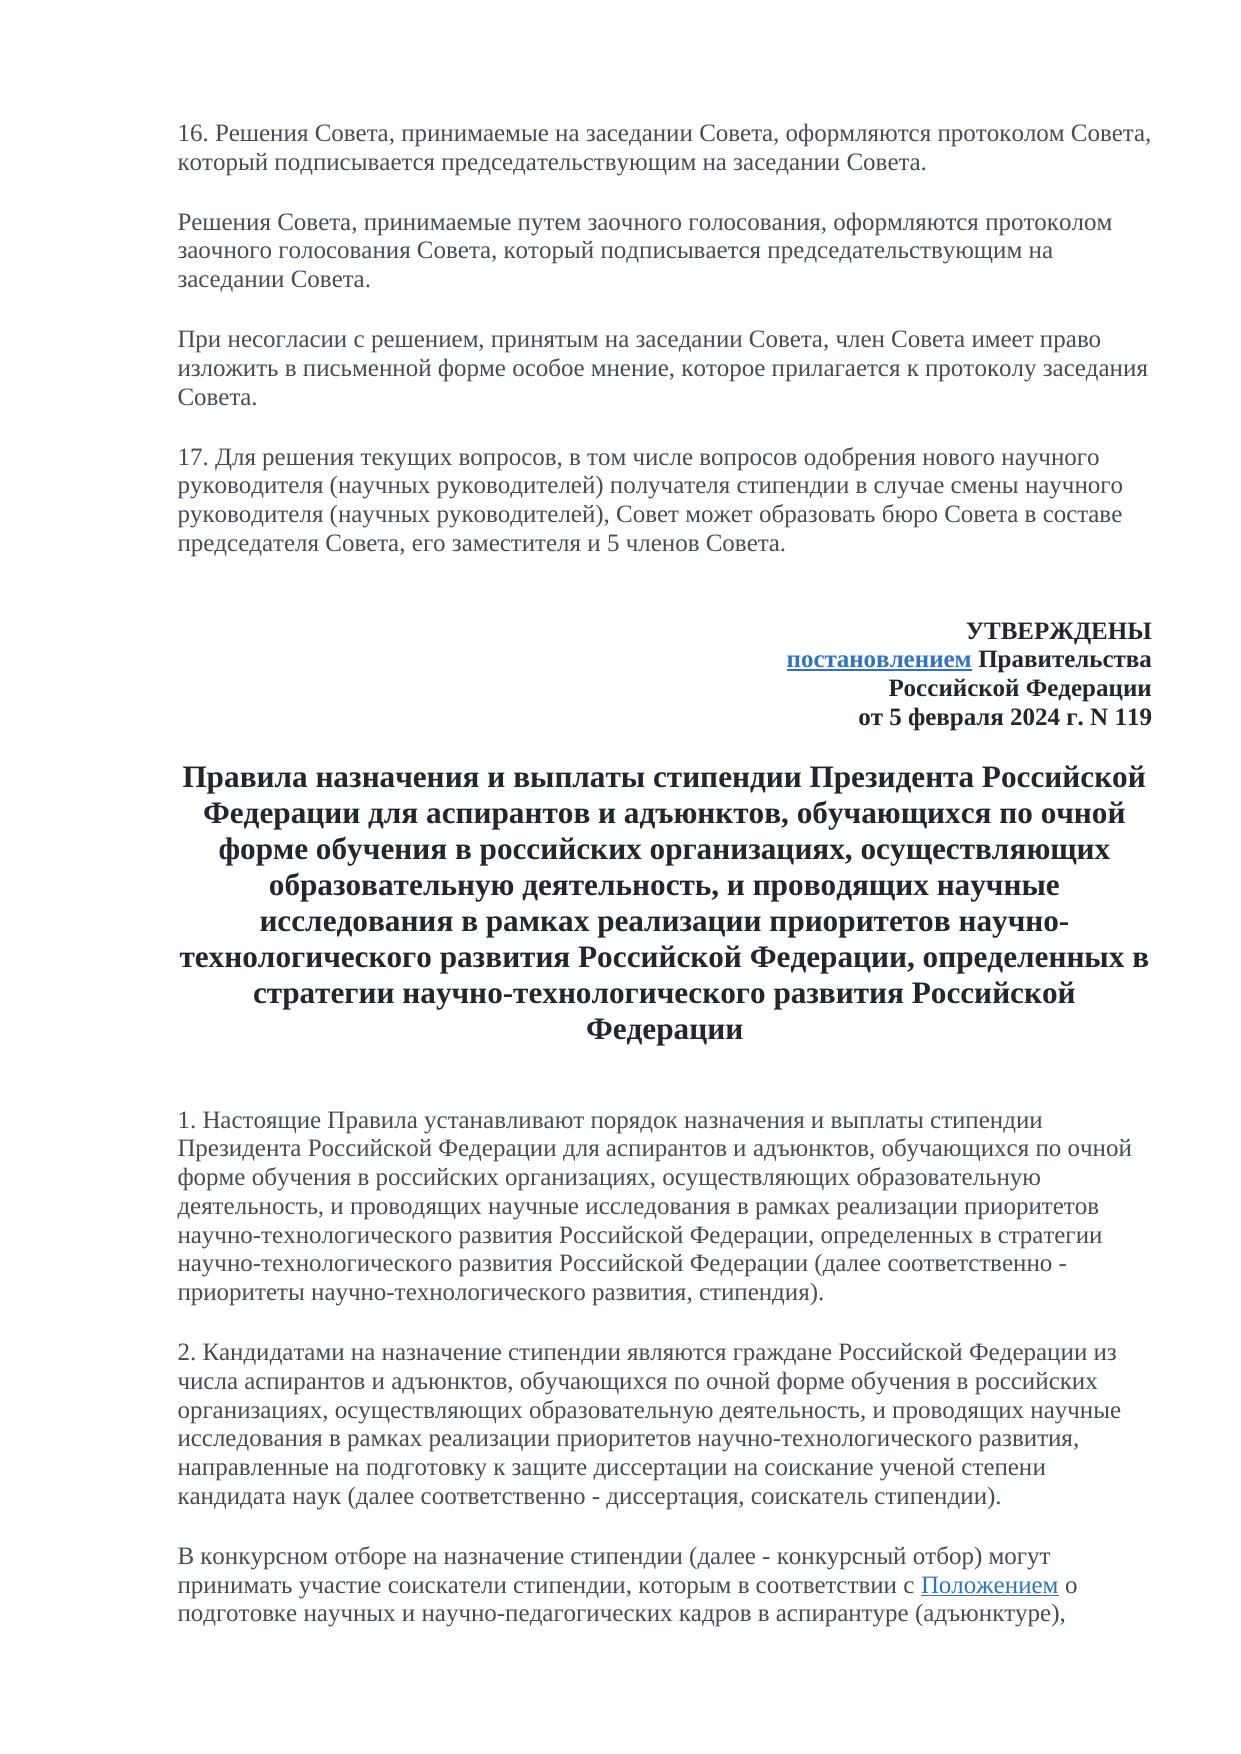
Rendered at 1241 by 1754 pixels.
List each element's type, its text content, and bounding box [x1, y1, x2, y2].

text 16. Решения Совета, принимаемые на заседании Совета, оформляются протоколом Совета, который подписывается председательствующим на заседании Совета. [177, 118, 1152, 176]
text 1. Настоящие Правила устанавливают порядок назначения и выплаты стипендии Президента Российской Федерации для аспирантов и адъюнктов, обучающихся по очной форме обучения в российских организациях, осуществляющих образовательную деятельность, и проводящих научные исследования в рамках реализации приоритетов научно-технологического развития Российской Федерации, определенных в стратегии научно-технологического развития Российской Федерации (далее соответственно - приоритеты научно-технологического развития, стипендия). [177, 1105, 1152, 1306]
text УТВЕРЖДЕНЫ постановлением Правительства Российской Федерации от 5 февраля 2024 г. N 119 [177, 616, 1152, 731]
text Решения Совета, принимаемые путем заочного голосования, оформляются протоколом заочного голосования Совета, который подписывается председательствующим на заседании Совета. [177, 207, 1152, 293]
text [177, 1541, 1152, 1627]
text 2. Кандидатами на назначение стипендии являются граждане Российской Федерации из числа аспирантов и адъюнктов, обучающихся по очной форме обучения в российских организациях, осуществляющих образовательную деятельность, и проводящих научные исследования в рамках реализации приоритетов научно-технологического развития, направленные на подготовку к защите диссертации на соискание ученой степени кандидата наук (далее соответственно - диссертация, соискатель стипендии). [177, 1337, 1152, 1510]
text Правила назначения и выплаты стипендии Президента Российской Федерации для аспирантов и адъюнктов, обучающихся по очной форме обучения в российских организациях, осуществляющих образовательную деятельность, и проводящих научные исследования в рамках реализации приоритетов научно-технологического развития Российской Федерации, определенных в стратегии научно-технологического развития Российской Федерации [177, 758, 1152, 1046]
text При несогласии с решением, принятым на заседании Совета, член Совета имеет право изложить в письменной форме особое мнение, которое прилагается к протоколу заседания Совета. [177, 324, 1152, 411]
text 17. Для решения текущих вопросов, в том числе вопросов одобрения нового научного руководителя (научных руководителей) получателя стипендии в случае смены научного руководителя (научных руководителей), Совет может образовать бюро Совета в составе председателя Совета, его заместителя и 5 членов Совета. [177, 442, 1152, 557]
